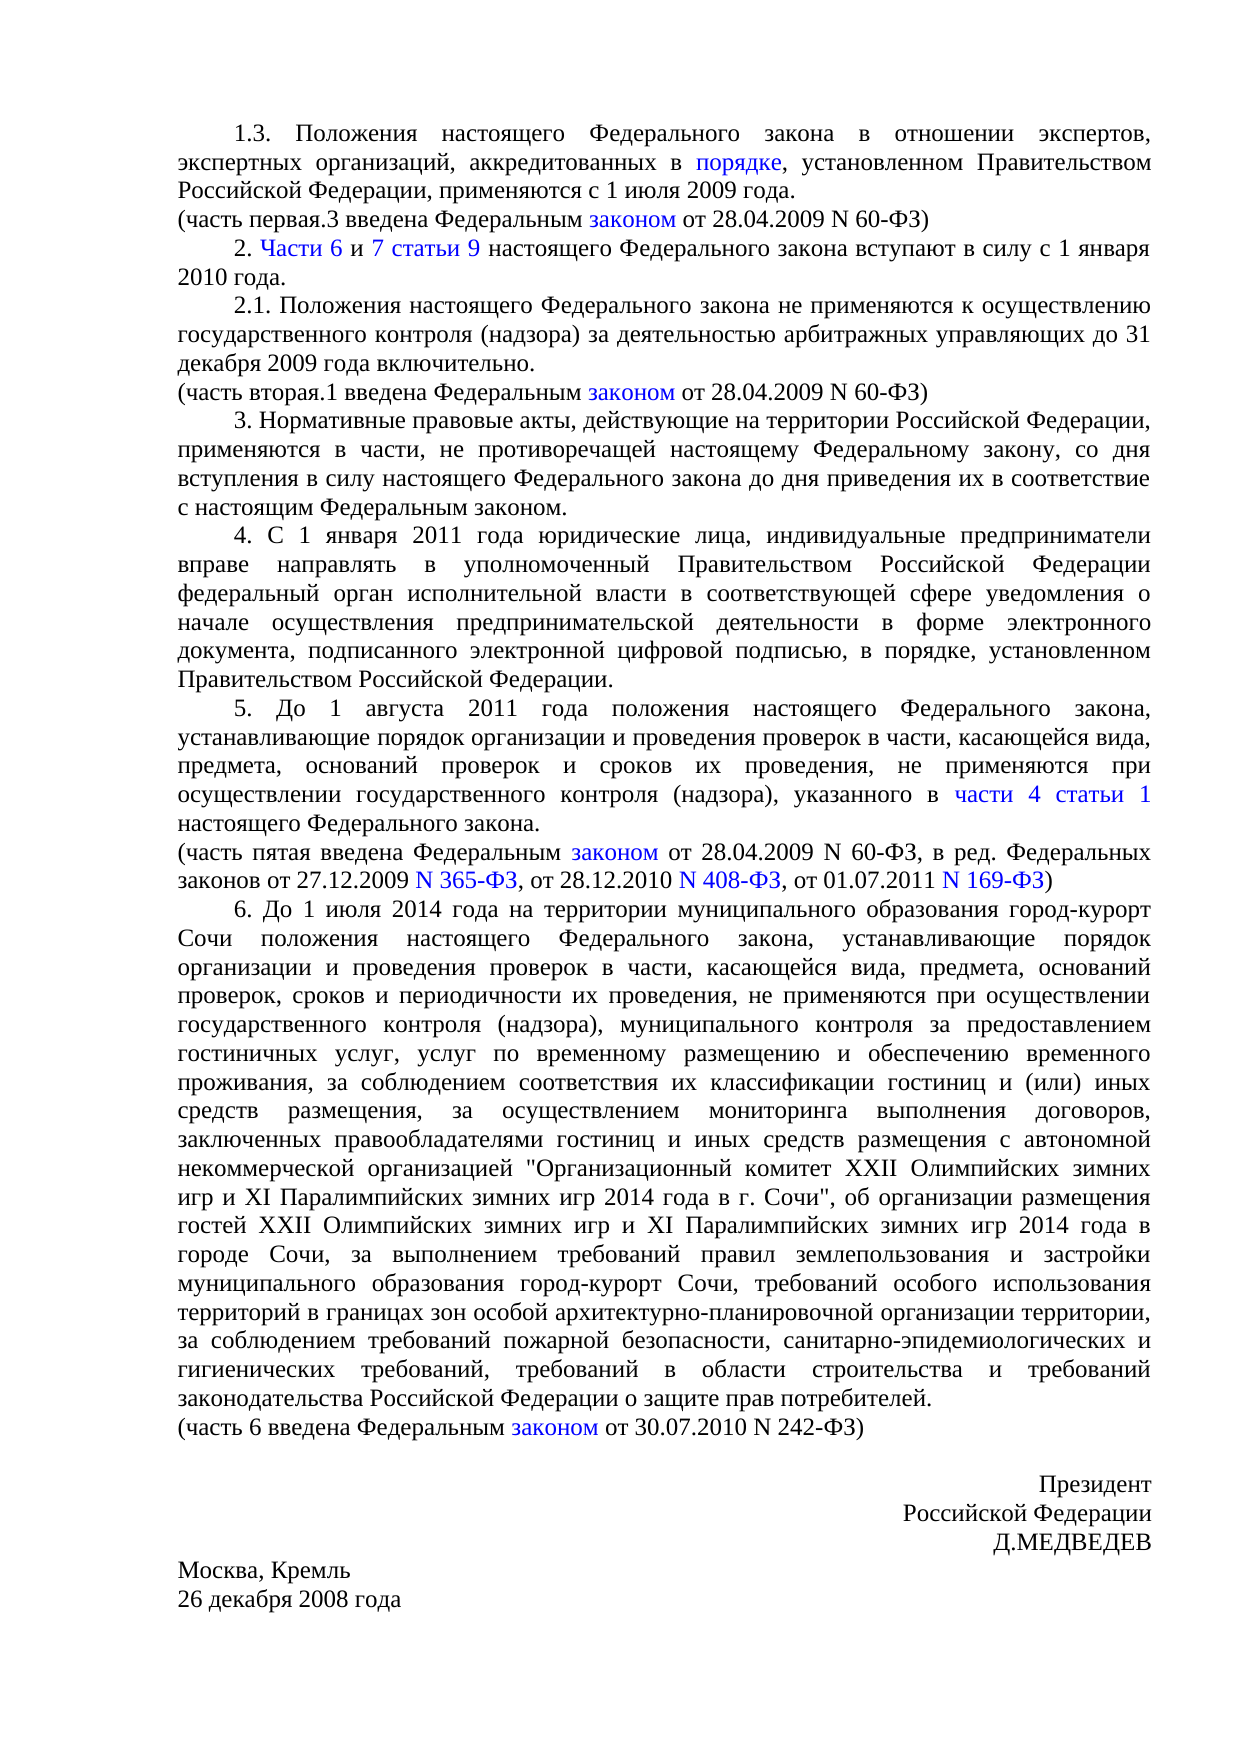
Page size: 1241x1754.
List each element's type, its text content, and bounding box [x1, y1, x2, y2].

text (часть пятая введена Федеральным законом от 28.04.2009 N 60-ФЗ, в ред. Федеральных законов от 27.12.2009 N 365-ФЗ, от 28.12.2010 N 408-ФЗ, от 01.07.2011 N 169-ФЗ) [177, 837, 1152, 894]
text 2.1. Положения настоящего Федерального закона не применяются к осуществлению государственного контроля (надзора) за деятельностью арбитражных управляющих до 31 декабря 2009 года включительно. [177, 291, 1152, 377]
text 6. До 1 июля 2014 года на территории муниципального образования город-курорт Сочи положения настоящего Федерального закона, устанавливающие порядок организации и проведения проверок в части, касающейся вида, предмета, оснований проверок, сроков и периодичности их проведения, не применяются при осуществлении государственного контроля (надзора), муниципального контроля за предоставлением гостиничных услуг, услуг по временному размещению и обеспечению временного проживания, за соблюдением соответствия их классификации гостиниц и (или) иных средств размещения, за осуществлением мониторинга выполнения договоров, заключенных правообладателями гостиниц и иных средств размещения с автономной некоммерческой организацией "Организационный комитет XXII Олимпийских зимних игр и XI Паралимпийских зимних игр 2014 года в г. Сочи", об организации размещения гостей XXII Олимпийских зимних игр и XI Паралимпийских зимних игр 2014 года в городе Сочи, за выполнением требований правил землепользования и застройки муниципального образования город-курорт Сочи, требований особого использования территорий в границах зон особой архитектурно-планировочной организации территории, за соблюдением требований пожарной безопасности, санитарно-эпидемиологических и гигиенических требований, требований в области строительства и требований законодательства Российской Федерации о защите прав потребителей. [177, 894, 1152, 1412]
text Москва, Кремль [177, 1556, 1152, 1584]
text 1.3. Положения настоящего Федерального закона в отношении экспертов, экспертных организаций, аккредитованных в порядке, установленном Правительством Российской Федерации, применяются с 1 июля 2009 года. [177, 118, 1152, 204]
text 26 декабря 2008 года [177, 1584, 1152, 1613]
text (часть 6 введена Федеральным законом от 30.07.2010 N 242-ФЗ) [177, 1412, 1152, 1441]
text 3. Нормативные правовые акты, действующие на территории Российской Федерации, применяются в части, не противоречащей настоящему Федеральному закону, со дня вступления в силу настоящего Федерального закона до дня приведения их в соответствие с настоящим Федеральным законом. [177, 406, 1152, 521]
text 4. С 1 января 2011 года юридические лица, индивидуальные предприниматели вправе направлять в уполномоченный Правительством Российской Федерации федеральный орган исполнительной власти в соответствующей сфере уведомления о начале осуществления предпринимательской деятельности в форме электронного документа, подписанного электронной цифровой подписью, в порядке, установленном Правительством Российской Федерации. [177, 521, 1152, 693]
text 2. Части 6 и 7 статьи 9 настоящего Федерального закона вступают в силу с 1 января 2010 года. [177, 233, 1152, 291]
text Российской Федерации [177, 1498, 1152, 1527]
text (часть первая.3 введена Федеральным законом от 28.04.2009 N 60-ФЗ) [177, 204, 1152, 233]
text Д.МЕДВЕДЕВ [177, 1527, 1152, 1556]
text 5. До 1 августа 2011 года положения настоящего Федерального закона, устанавливающие порядок организации и проведения проверок в части, касающейся вида, предмета, оснований проверок и сроков их проведения, не применяются при осуществлении государственного контроля (надзора), указанного в части 4 статьи 1 настоящего Федерального закона. [177, 693, 1152, 837]
text (часть вторая.1 введена Федеральным законом от 28.04.2009 N 60-ФЗ) [177, 377, 1152, 406]
text Президент [177, 1469, 1152, 1498]
